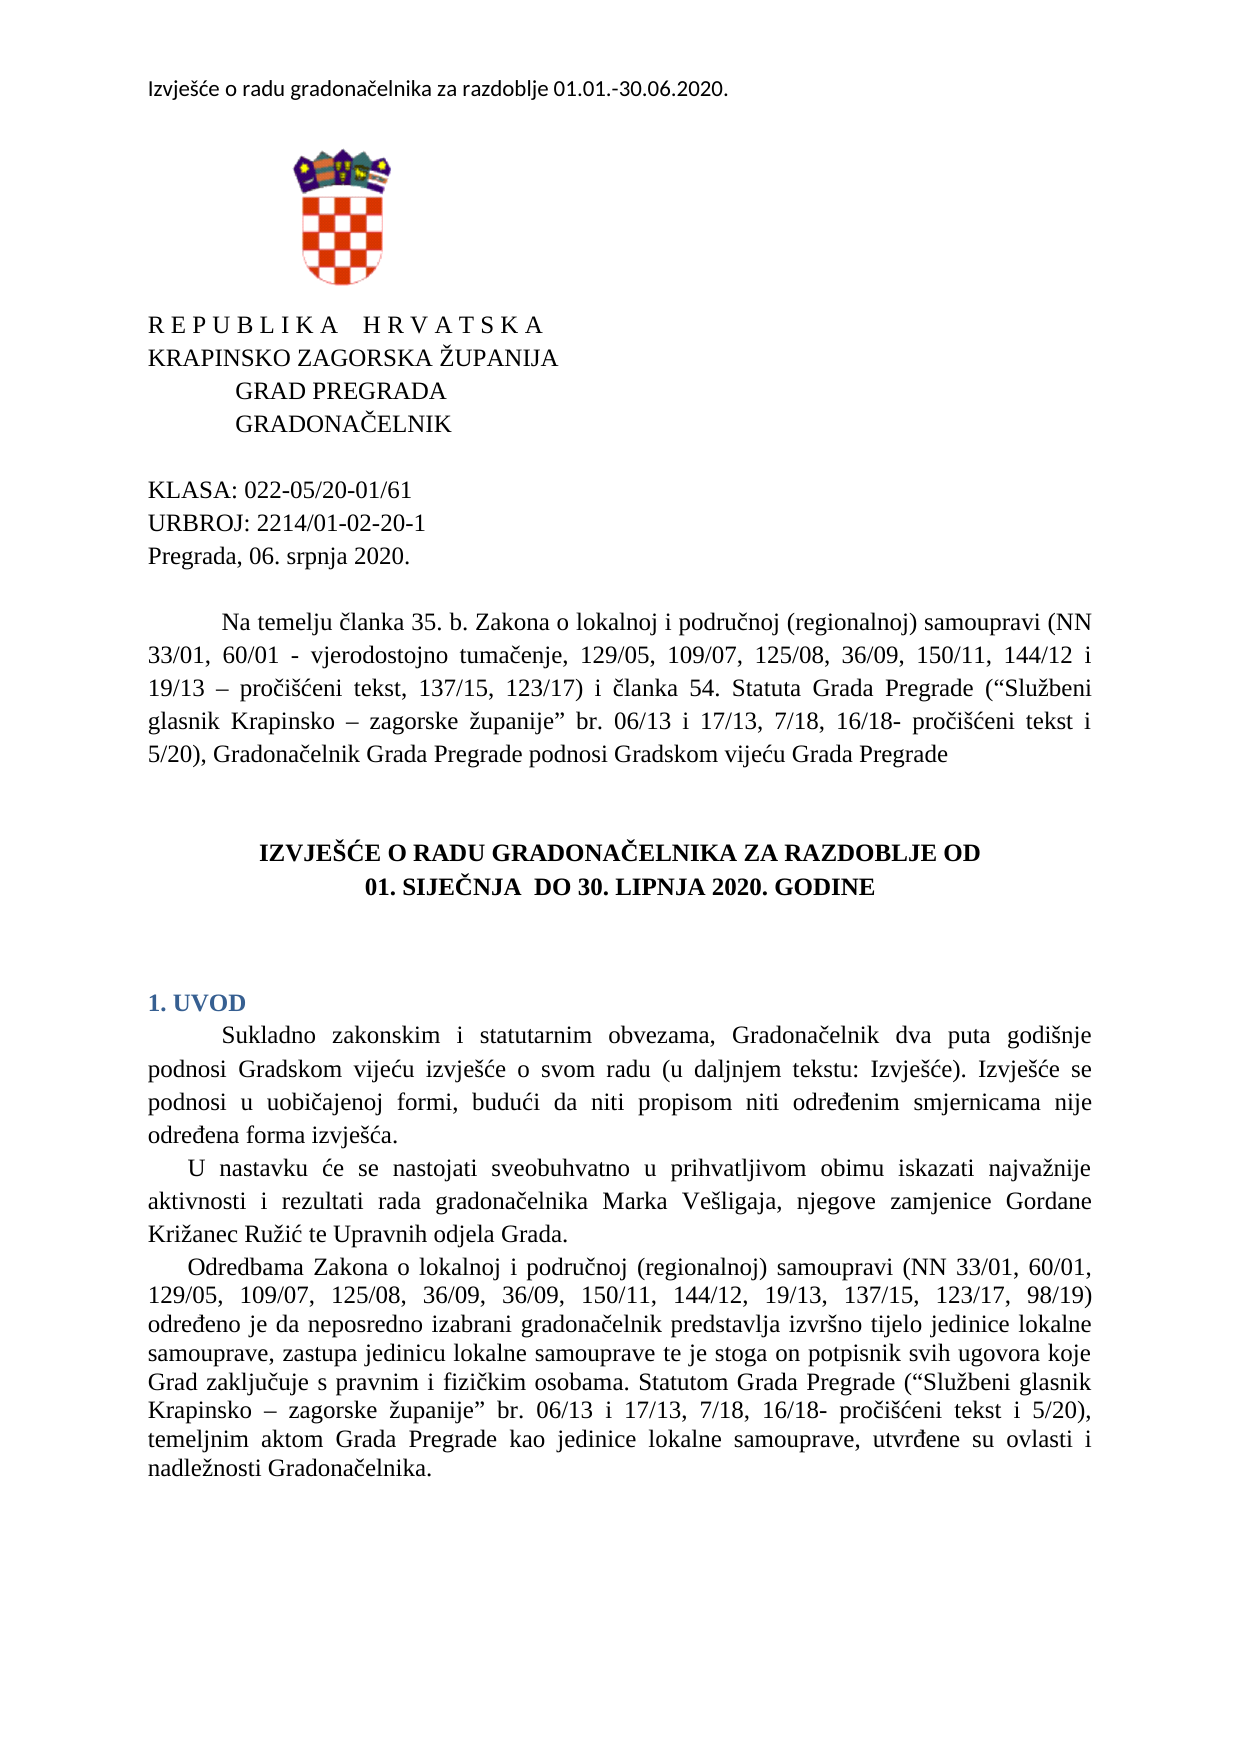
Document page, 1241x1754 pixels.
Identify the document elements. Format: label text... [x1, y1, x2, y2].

text 01. SIJEČNJA DO 30. LIPNJA 2020. GODINE [148, 872, 1093, 900]
text Sukladno zakonskim i statutarnim obvezama, Gradonačelnik dva puta godišnje podnosi Gradskom vijeću izvješće o svom radu (u daljnjem tekstu: Izvješće). Izvješće se podnosi u uobičajenoj formi, budući da niti propisom niti određenim smjernicama nije određena forma izvješća. [148, 1021, 1093, 1148]
text Na temelju članka 35. b. Zakona o lokalnoj i područnoj (regionalnoj) samoupravi (NN 33/01, 60/01 - vjerodostojno tumačenje, 129/05, 109/07, 125/08, 36/09, 150/11, 144/12 i 19/13 – pročišćeni tekst, 137/15, 123/17) i članka 54. Statuta Grada Pregrade (“Službeni glasnik Krapinsko – zagorske županije” br. 06/13 i 17/13, 7/18, 16/18- pročišćeni tekst i 5/20), Gradonačelnik Grada Pregrade podnosi Gradskom vijeću Grada Pregrade [148, 607, 1093, 768]
text GRADONAČELNIK [148, 409, 1093, 438]
text R E P U B L I K A H R V A T S K A [148, 310, 1093, 339]
text Pregrada, 06. srpnja 2020. [148, 541, 1093, 570]
text GRAD PREGRADA [148, 376, 1093, 405]
subtitle 1. UVOD [148, 988, 1093, 1016]
text U nastavku će se nastojati sveobuhvatno u prihvatljivom obimu iskazati najvažnije aktivnosti i rezultati rada gradonačelnika Marka Vešligaja, njegove zamjenice Gordane Križanec Ružić te Upravnih odjela Grada. [148, 1153, 1093, 1247]
text URBROJ: 2214/01-02-20-1 [148, 508, 1093, 537]
text KLASA: 022-05/20-01/61 [148, 475, 1093, 504]
text Odredbama Zakona o lokalnoj i područnoj (regionalnoj) samoupravi (NN 33/01, 60/01, 129/05, 109/07, 125/08, 36/09, 36/09, 150/11, 144/12, 19/13, 137/15, 123/17, 98/19) određeno je da neposredno izabrani gradonačelnik predstavlja izvršno tijelo jedinice lokalne samouprave, zastupa jedinicu lokalne samouprave te je stoga on potpisnik svih ugovora koje Grad zaključuje s pravnim i fizičkim osobama. Statutom Grada Pregrade (“Službeni glasnik Krapinsko – zagorske županije” br. 06/13 i 17/13, 7/18, 16/18- pročišćeni tekst i 5/20), temeljnim aktom Grada Pregrade kao jedinice lokalne samouprave, utvrđene su ovlasti i nadležnosti Gradonačelnika. [148, 1252, 1093, 1482]
text IZVJEŠĆE O RADU GRADONAČELNIKA ZA RAZDOBLJE OD [148, 838, 1093, 867]
picture [291, 147, 392, 286]
text KRAPINSKO ZAGORSKA ŽUPANIJA [148, 343, 1093, 372]
